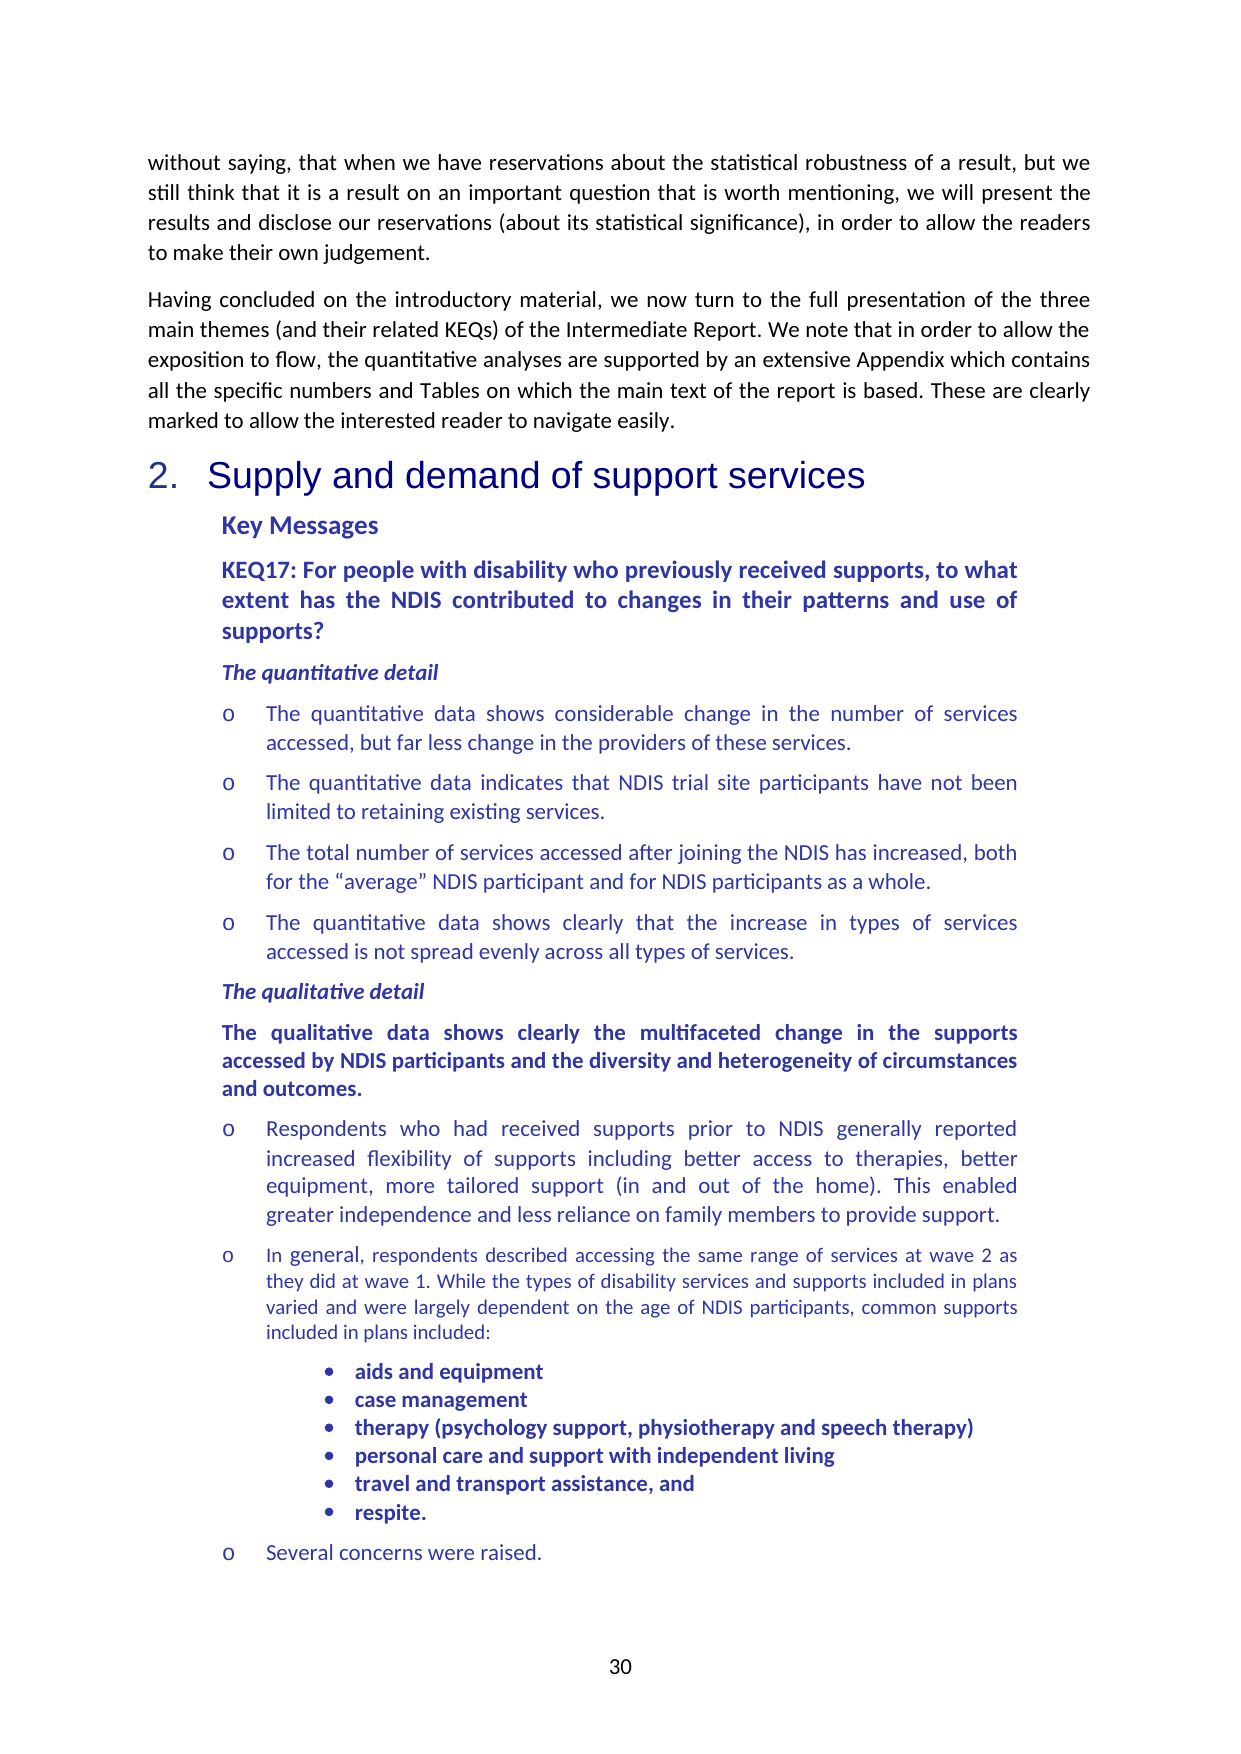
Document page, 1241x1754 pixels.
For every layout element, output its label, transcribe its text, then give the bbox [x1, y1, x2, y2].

list Several concerns were raised. [222, 1538, 1019, 1567]
list The quantitative data shows considerable change in the number of services accessed, but far less change in the providers of these services. [222, 699, 1019, 756]
text The qualitative data shows clearly the multifaceted change in the supports accessed by NDIS participants and the diversity and heterogeneity of circumstances and outcomes. [222, 1018, 1019, 1102]
list personal care and support with independent living [325, 1442, 1019, 1469]
list aids and equipment [325, 1357, 1019, 1386]
list travel and transport assistance, and [325, 1469, 1019, 1498]
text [148, 148, 1092, 266]
list Respondents who had received supports prior to NDIS generally reported increased flexibility of supports including better access to therapies, better equipment, more tailored support (in and out of the home). This enabled greater independence and less reliance on family members to provide support. [222, 1114, 1019, 1228]
text Having concluded on the introductory material, we now turn to the full presentation of the three main themes (and their related KEQs) of the Intermediate Report. We note that in order to allow the exposition to flow, the quantitative analyses are supported by an extensive Appendix which contains all the specific numbers and Tables on which the main text of the report is based. These are clearly marked to allow the interested reader to navigate easily. [148, 285, 1092, 434]
list therapy (psychology support, physiotherapy and speech therapy) [325, 1413, 1019, 1442]
list The quantitative data shows clearly that the increase in types of services accessed is not spread evenly across all types of services. [222, 908, 1019, 965]
list respite. [325, 1498, 1019, 1526]
text Key Messages [222, 508, 1019, 542]
list In general, respondents described accessing the same range of services at wave 2 as they did at wave 1. While the types of disability services and supports included in plans varied and were largely dependent on the age of NDIS participants, common supports included in plans included: [222, 1240, 1019, 1345]
list The quantitative data indicates that NDIS trial site participants have not been limited to retaining existing services. [222, 768, 1019, 826]
list The total number of services accessed after joining the NDIS has increased, both for the “average” NDIS participant and for NDIS participants as a whole. [222, 838, 1019, 895]
text The quantitative detail [222, 658, 1019, 686]
list case management [325, 1386, 1019, 1413]
subtitle Supply and demand of support services [148, 453, 1092, 496]
text KEQ17: For people with disability who previously received supports, to what extent has the NDIS contributed to changes in their patterns and use of supports? [222, 554, 1019, 646]
text The qualitative detail [222, 977, 1019, 1005]
